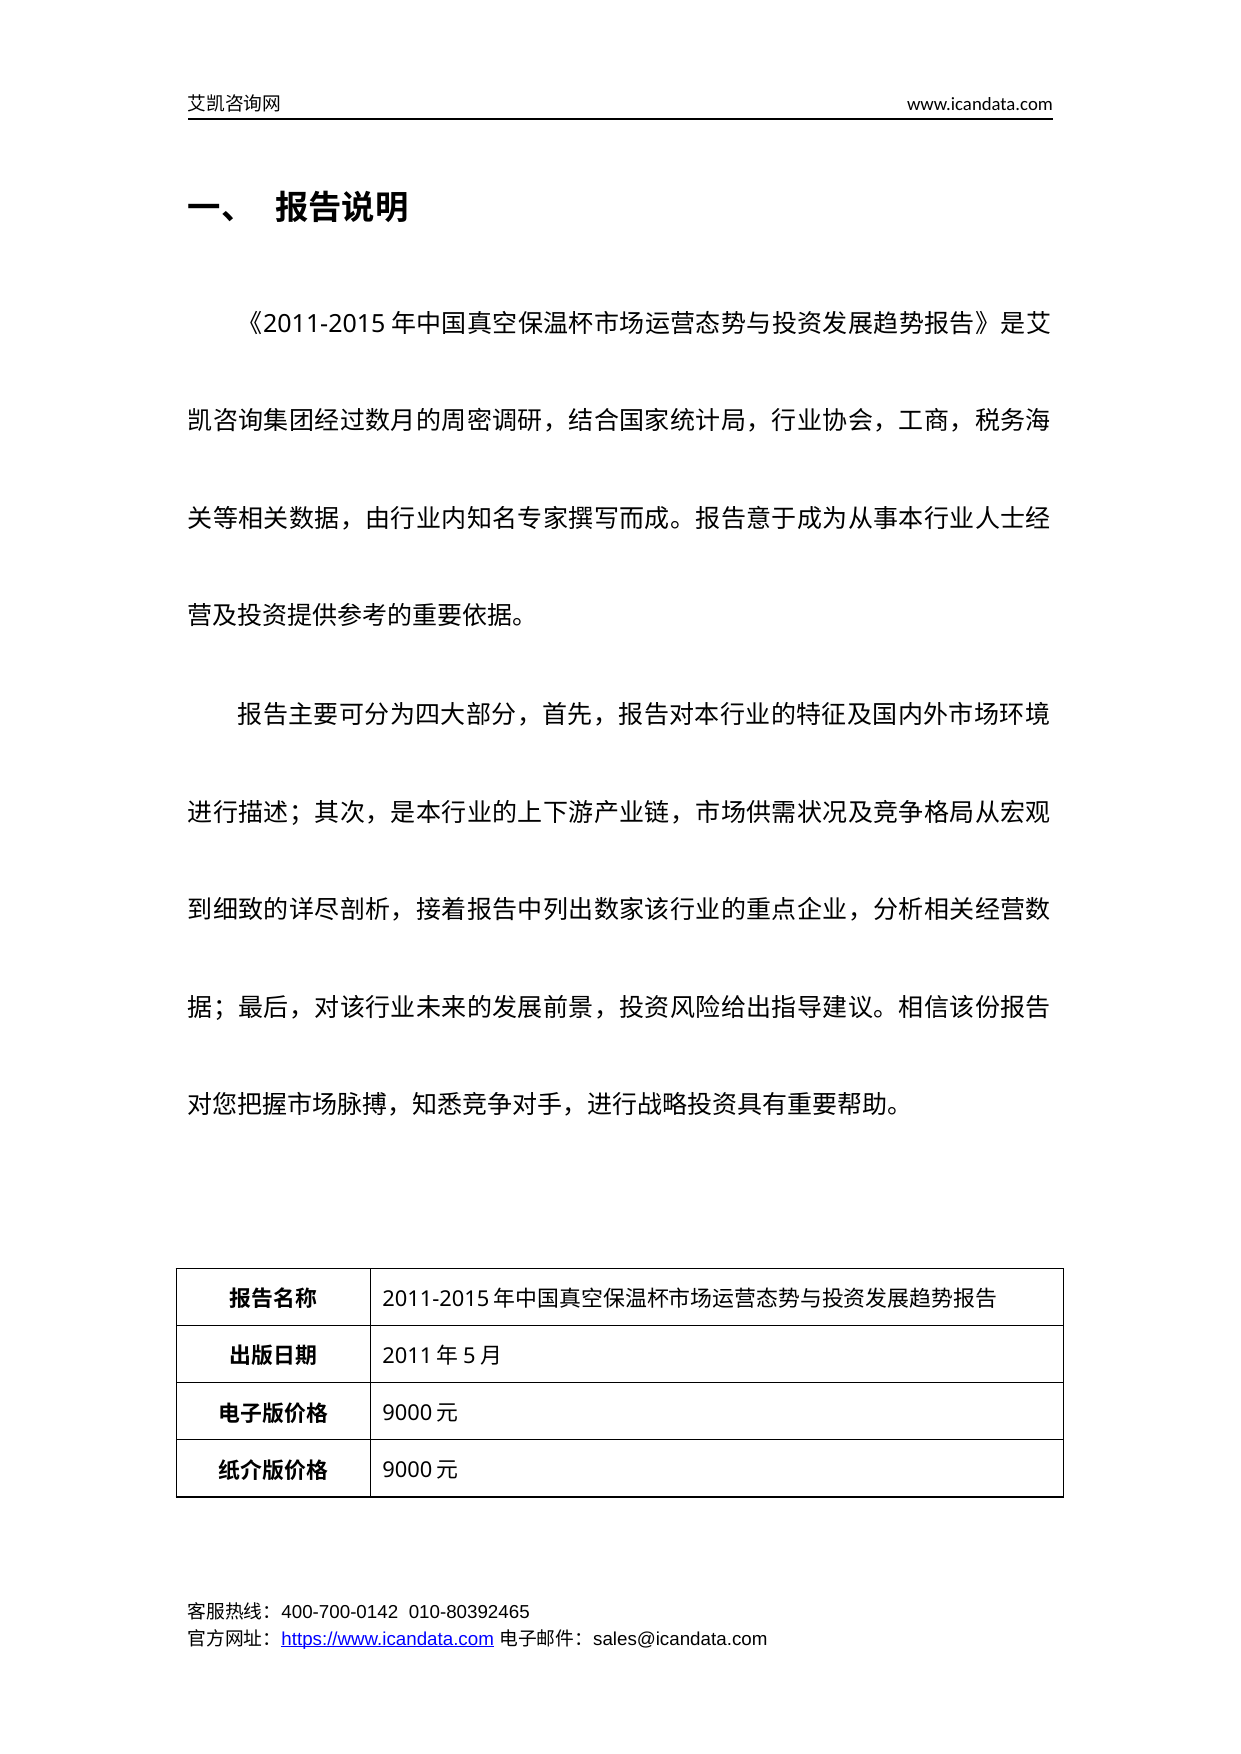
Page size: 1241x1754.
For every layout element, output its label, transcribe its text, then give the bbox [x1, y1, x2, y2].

table_cell 9000元 [371, 1440, 1063, 1496]
table_cell 纸介版价格 [177, 1440, 370, 1496]
text 《2011-2015年中国真空保温杯市场运营态势与投资发展趋势报告》是艾凯咨询集团经过数月的周密调研，结合国家统计局，行业协会，工商，税务海关等相关数据，由行业内知名专家撰写而成。报告意于成为从事本行业人士经营及投资提供参考的重要依据。 [187, 289, 1053, 646]
subtitle 报告说明 [187, 172, 1053, 237]
table_cell 2011年5月 [371, 1326, 1063, 1382]
table_cell 电子版价格 [177, 1383, 370, 1439]
table_cell 9000元 [371, 1383, 1063, 1439]
table_cell 出版日期 [177, 1326, 370, 1382]
table_header 2011-2015年中国真空保温杯市场运营态势与投资发展趋势报告 [371, 1269, 1063, 1325]
text 报告主要可分为四大部分，首先，报告对本行业的特征及国内外市场环境进行描述；其次，是本行业的上下游产业链，市场供需状况及竞争格局从宏观到细致的详尽剖析，接着报告中列出数家该行业的重点企业，分析相关经营数据；最后，对该行业未来的发展前景，投资风险给出指导建议。相信该份报告对您把握市场脉搏，知悉竞争对手，进行战略投资具有重要帮助。 [187, 681, 1053, 1136]
table_header 报告名称 [177, 1269, 370, 1325]
